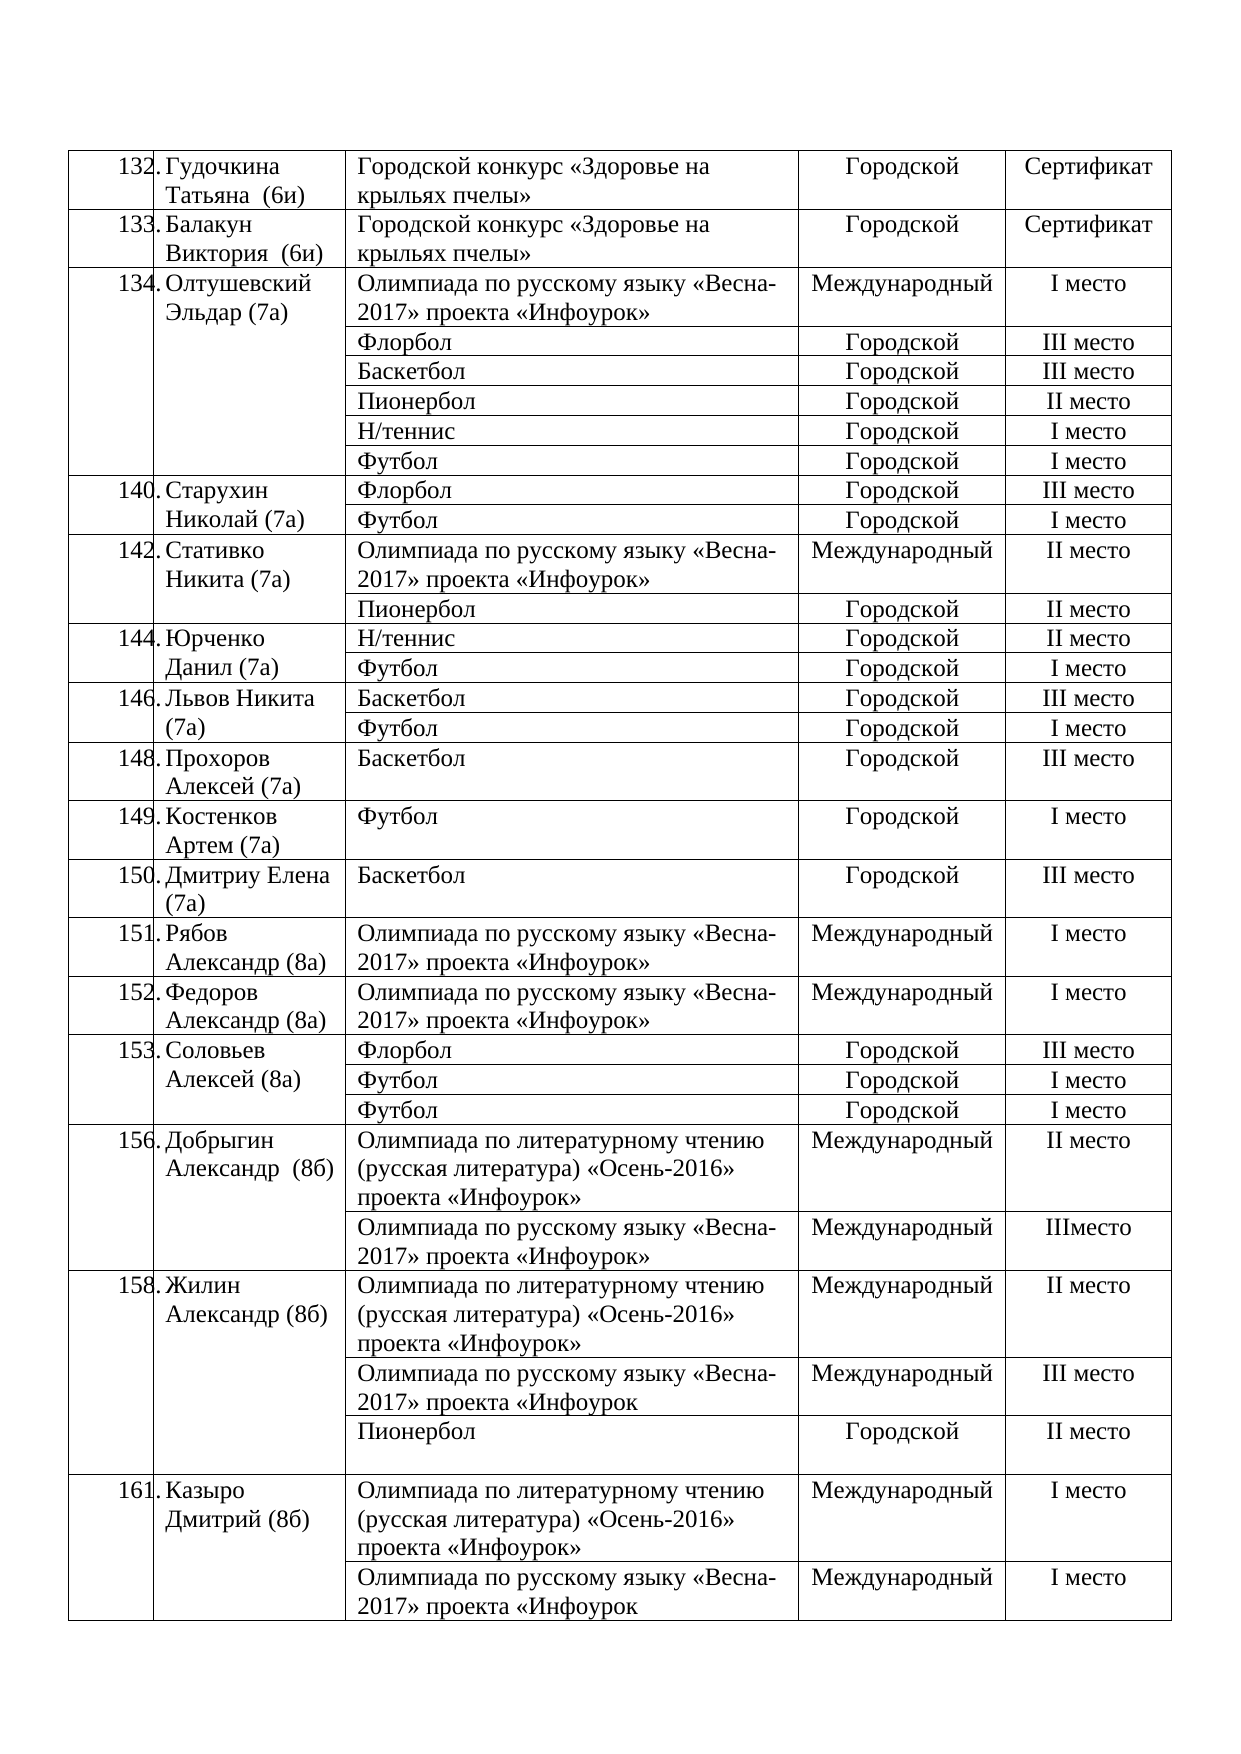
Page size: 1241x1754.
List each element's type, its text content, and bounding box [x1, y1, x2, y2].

table_cell Добрыгин Александр (8б) [154, 1125, 345, 1269]
table_cell Сертификат [1006, 210, 1171, 267]
table_cell Гудочкина Татьяна (6и) [154, 151, 345, 208]
table_cell Олимпиада по русскому языку «Весна-2017» проекта «Инфоурок» [346, 535, 798, 593]
table_cell II место [1006, 1271, 1171, 1357]
table_cell III место [1006, 683, 1171, 712]
table_cell Городской [799, 1416, 1005, 1474]
table_cell I место [1006, 1562, 1171, 1620]
table_cell Н/теннис [346, 416, 798, 445]
table_cell [69, 801, 153, 859]
table_cell Олимпиада по русскому языку «Весна-2017» проекта «Инфоурок [346, 1358, 798, 1415]
table_cell Городской [799, 151, 1005, 208]
table_cell III место [1006, 1035, 1171, 1064]
table_cell Футбол [346, 653, 798, 682]
table_cell Футбол [346, 505, 798, 534]
table_cell Флорбол [346, 476, 798, 504]
table_cell I место [1006, 268, 1171, 326]
table_cell I место [1006, 1475, 1171, 1561]
table_cell I место [1006, 416, 1171, 445]
table_cell Футбол [346, 1095, 798, 1124]
table_cell Городской [799, 713, 1005, 742]
table_cell Футбол [346, 446, 798, 474]
table_cell Городской [799, 416, 1005, 445]
table_cell [69, 918, 153, 976]
table_cell Сертификат [1006, 151, 1171, 208]
table_cell Международный [799, 1125, 1005, 1211]
table_cell Международный [799, 1271, 1005, 1357]
table_cell Олимпиада по русскому языку «Весна-2017» проекта «Инфоурок» [346, 268, 798, 326]
table_cell Международный [799, 535, 1005, 593]
table_cell Баскетбол [346, 356, 798, 385]
table_cell Международный [799, 1212, 1005, 1269]
table_cell II место [1006, 594, 1171, 622]
table_cell Прохоров Алексей (7а) [154, 743, 345, 800]
table_cell I место [1006, 801, 1171, 859]
table_cell [69, 860, 153, 917]
table_cell [69, 1271, 153, 1474]
table_cell Федоров Александр (8а) [154, 977, 345, 1034]
table_cell Жилин Александр (8б) [154, 1271, 345, 1474]
table_cell Соловьев Алексей (8а) [154, 1035, 345, 1124]
table_cell [69, 743, 153, 800]
table_cell I место [1006, 446, 1171, 474]
table_cell Городской [799, 327, 1005, 355]
table_cell [69, 624, 153, 682]
table_cell Рябов Александр (8а) [154, 918, 345, 976]
table_cell Юрченко Данил (7а) [154, 624, 345, 682]
table_cell Городской [799, 653, 1005, 682]
table_cell Олимпиада по русскому языку «Весна-2017» проекта «Инфоурок» [346, 918, 798, 976]
table_cell Пионербол [346, 1416, 798, 1474]
table_cell Олимпиада по русскому языку «Весна-2017» проекта «Инфоурок» [346, 1212, 798, 1269]
table_cell Городской [799, 356, 1005, 385]
table_cell II место [1006, 386, 1171, 415]
table_cell I место [1006, 1095, 1171, 1124]
table_cell IIIместо [1006, 1212, 1171, 1269]
table_cell Пионербол [346, 386, 798, 415]
table_cell [69, 1475, 153, 1620]
table_cell Городской [799, 505, 1005, 534]
table_cell [69, 476, 153, 534]
table_cell I место [1006, 977, 1171, 1034]
table_cell Флорбол [346, 1035, 798, 1064]
table_cell [69, 535, 153, 622]
table_cell Городской [799, 801, 1005, 859]
table_cell Международный [799, 1358, 1005, 1415]
table_cell Дмитриу Елена (7а) [154, 860, 345, 917]
table_cell [69, 1125, 153, 1269]
table_cell Городской [799, 386, 1005, 415]
table_cell Старухин Николай (7а) [154, 476, 345, 534]
table_cell Балакун Виктория (6и) [154, 210, 345, 267]
table_cell Городской [799, 860, 1005, 917]
table_cell Олимпиада по русскому языку «Весна-2017» проекта «Инфоурок» [346, 977, 798, 1034]
table_cell Флорбол [346, 327, 798, 355]
table_cell [69, 977, 153, 1034]
table_cell [69, 210, 153, 267]
table_cell Городской [799, 476, 1005, 504]
table_cell [69, 151, 153, 208]
table_cell Международный [799, 918, 1005, 976]
table_cell I место [1006, 505, 1171, 534]
table_cell Международный [799, 1475, 1005, 1561]
table_cell Городской [799, 210, 1005, 267]
table_cell Костенков Артем (7а) [154, 801, 345, 859]
table_cell Олимпиада по русскому языку «Весна-2017» проекта «Инфоурок [346, 1562, 798, 1620]
table_cell II место [1006, 1416, 1171, 1474]
table_cell Олтушевский Эльдар (7а) [154, 268, 345, 474]
table_cell Городской конкурс «Здоровье на крыльях пчелы» [346, 151, 798, 208]
table_cell Городской [799, 624, 1005, 652]
table_cell III место [1006, 356, 1171, 385]
table_cell [69, 1035, 153, 1124]
table_cell Футбол [346, 1065, 798, 1094]
table_cell [69, 683, 153, 742]
table_cell Городской [799, 743, 1005, 800]
table_cell Городской [799, 1095, 1005, 1124]
table_cell Баскетбол [346, 860, 798, 917]
table_cell Футбол [346, 801, 798, 859]
table_cell I место [1006, 653, 1171, 682]
table_cell I место [1006, 918, 1171, 976]
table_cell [346, 1475, 798, 1561]
table_cell Международный [799, 977, 1005, 1034]
table_cell Городской [799, 446, 1005, 474]
table_cell II место [1006, 535, 1171, 593]
table_cell Международный [799, 1562, 1005, 1620]
table_cell Олимпиада по литературному чтению (русская литература) «Осень-2016» проекта «Инфоурок» [346, 1271, 798, 1357]
table_cell II место [1006, 624, 1171, 652]
table_cell Городской [799, 594, 1005, 622]
table_cell Львов Никита (7а) [154, 683, 345, 742]
table_cell II место [1006, 1125, 1171, 1211]
table_cell III место [1006, 327, 1171, 355]
table_cell III место [1006, 1358, 1171, 1415]
table_cell Стативко Никита (7а) [154, 535, 345, 622]
table_cell Международный [799, 268, 1005, 326]
table_cell Казыро Дмитрий (8б) [154, 1475, 345, 1620]
table_cell Пионербол [346, 594, 798, 622]
table_cell I место [1006, 713, 1171, 742]
table_cell III место [1006, 743, 1171, 800]
table_cell Олимпиада по литературному чтению (русская литература) «Осень-2016» проекта «Инфоурок» [346, 1125, 798, 1211]
table_cell Городской конкурс «Здоровье на крыльях пчелы» [346, 210, 798, 267]
table_cell III место [1006, 476, 1171, 504]
table_cell Футбол [346, 713, 798, 742]
table_cell III место [1006, 860, 1171, 917]
table_cell Н/теннис [346, 624, 798, 652]
table_cell Городской [799, 1065, 1005, 1094]
table_cell Баскетбол [346, 743, 798, 800]
table_cell I место [1006, 1065, 1171, 1094]
table_cell Городской [799, 683, 1005, 712]
table_cell [69, 268, 153, 474]
table_cell Городской [799, 1035, 1005, 1064]
table_cell Баскетбол [346, 683, 798, 712]
